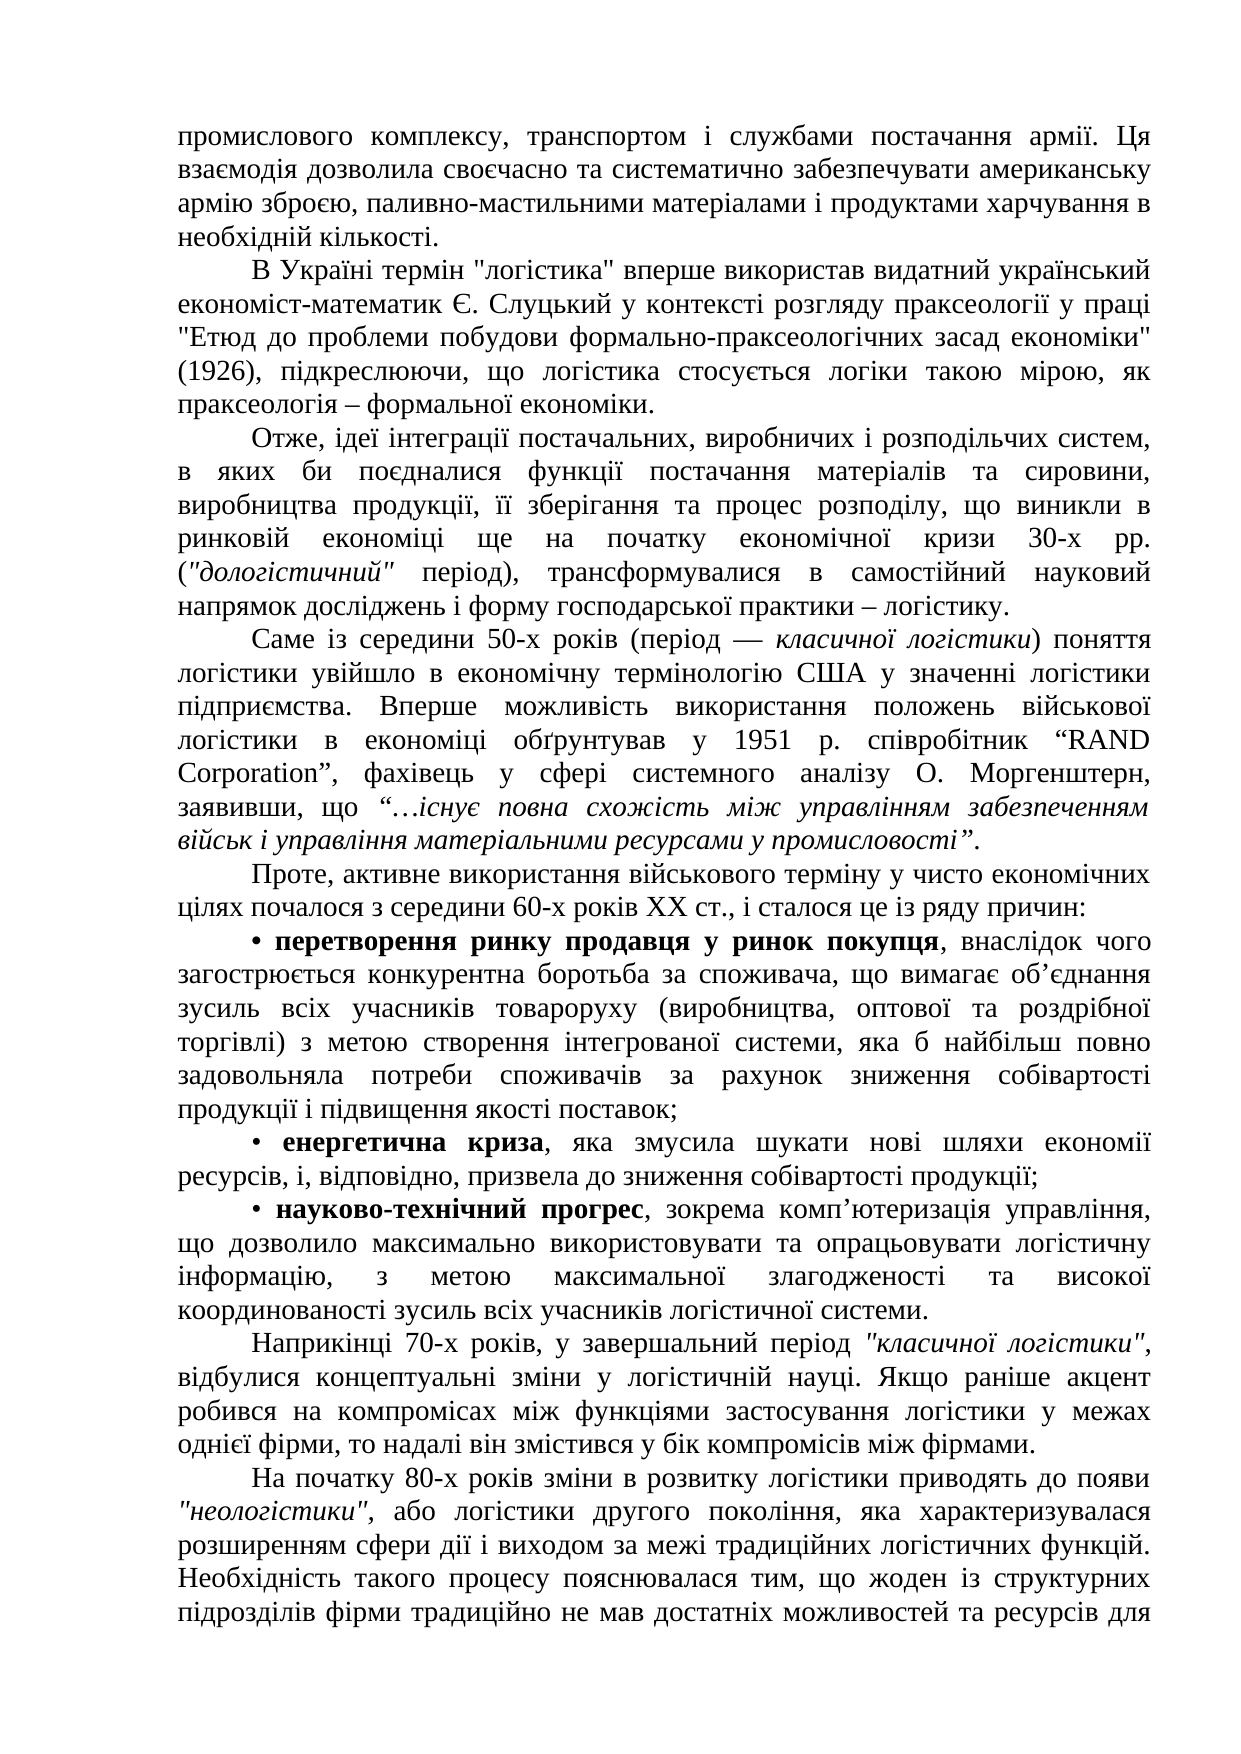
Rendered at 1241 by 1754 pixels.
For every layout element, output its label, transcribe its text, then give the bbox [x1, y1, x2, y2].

text • перетворення ринку продавця у ринок покупця, внаслідок чого загострюється конкурентна боротьба за споживача, що вимагає об’єднання зусиль всіх учасників товароруху (виробництва, оптової та роздрібної торгівлі) з метою створення інтегрованої системи, яка б найбільш повно задовольняла потреби споживачів за рахунок зниження собівартості продукції і підвищення якості поставок; [177, 923, 1152, 1124]
text • енергетична криза, яка змусила шукати нові шляхи економії ресурсів, і, відповідно, призвела до зниження собівартості продукції; [177, 1124, 1152, 1191]
text В Україні термін "логістика" вперше використав видатний український економіст-математик Є. Слуцький у контексті розгляду праксеології у праці "Етюд до проблеми побудови формально-праксеологічних засад економіки" (1926), підкреслюючи, що логістика стосується логіки такою мірою, як праксеологія – формальної економіки. [177, 252, 1152, 420]
text • науково-технічний прогрес, зокрема комп’ютеризація управління, що дозволило максимально використовувати та опрацьовувати логістичну інформацію, з метою максимальної злагодженості та високої координованості зусиль всіх учасників логістичної системи. [177, 1191, 1152, 1326]
text Наприкінці 70-х років, у завершальний період "класичної логістики", відбулися концептуальні зміни у логістичній науці. Якщо раніше акцент робився на компромісах між функціями застосування логістики у межах однієї фірми, то надалі він змістився у бік компромісів між фірмами. [177, 1326, 1152, 1460]
text Проте, активне використання військового терміну у чисто економічних цілях почалося з середини 60-х років ХХ ст., і сталося це із ряду причин: [177, 856, 1152, 923]
text Отже, ідеї інтеграції постачальних, виробничих і розподільчих систем, в яких би поєдналися функції постачання матеріалів та сировини, виробництва продукції, її зберігання та процес розподілу, що виникли в ринковій економіці ще на початку економічної кризи 30-х pp. ("дологістичний" період), трансформувалися в самостійний науковий напрямок досліджень і форму господарської практики – логістику. [177, 420, 1152, 621]
text Саме із середини 50-х років (період ― класичної логістики) поняття логістики увійшло в економічну термінологію США у значенні логістики підприємства. Вперше можливість використання положень військової логістики в економіці обґрунтував у 1951 р. співробітник “RAND Corporation”, фахівець у сфері системного аналізу О. Моргенштерн, заявивши, що “…існує повна схожість між управлінням забезпеченням військ і управління матеріальними ресурсами у промисловості”. [177, 621, 1152, 856]
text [177, 1460, 1152, 1627]
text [177, 118, 1152, 252]
